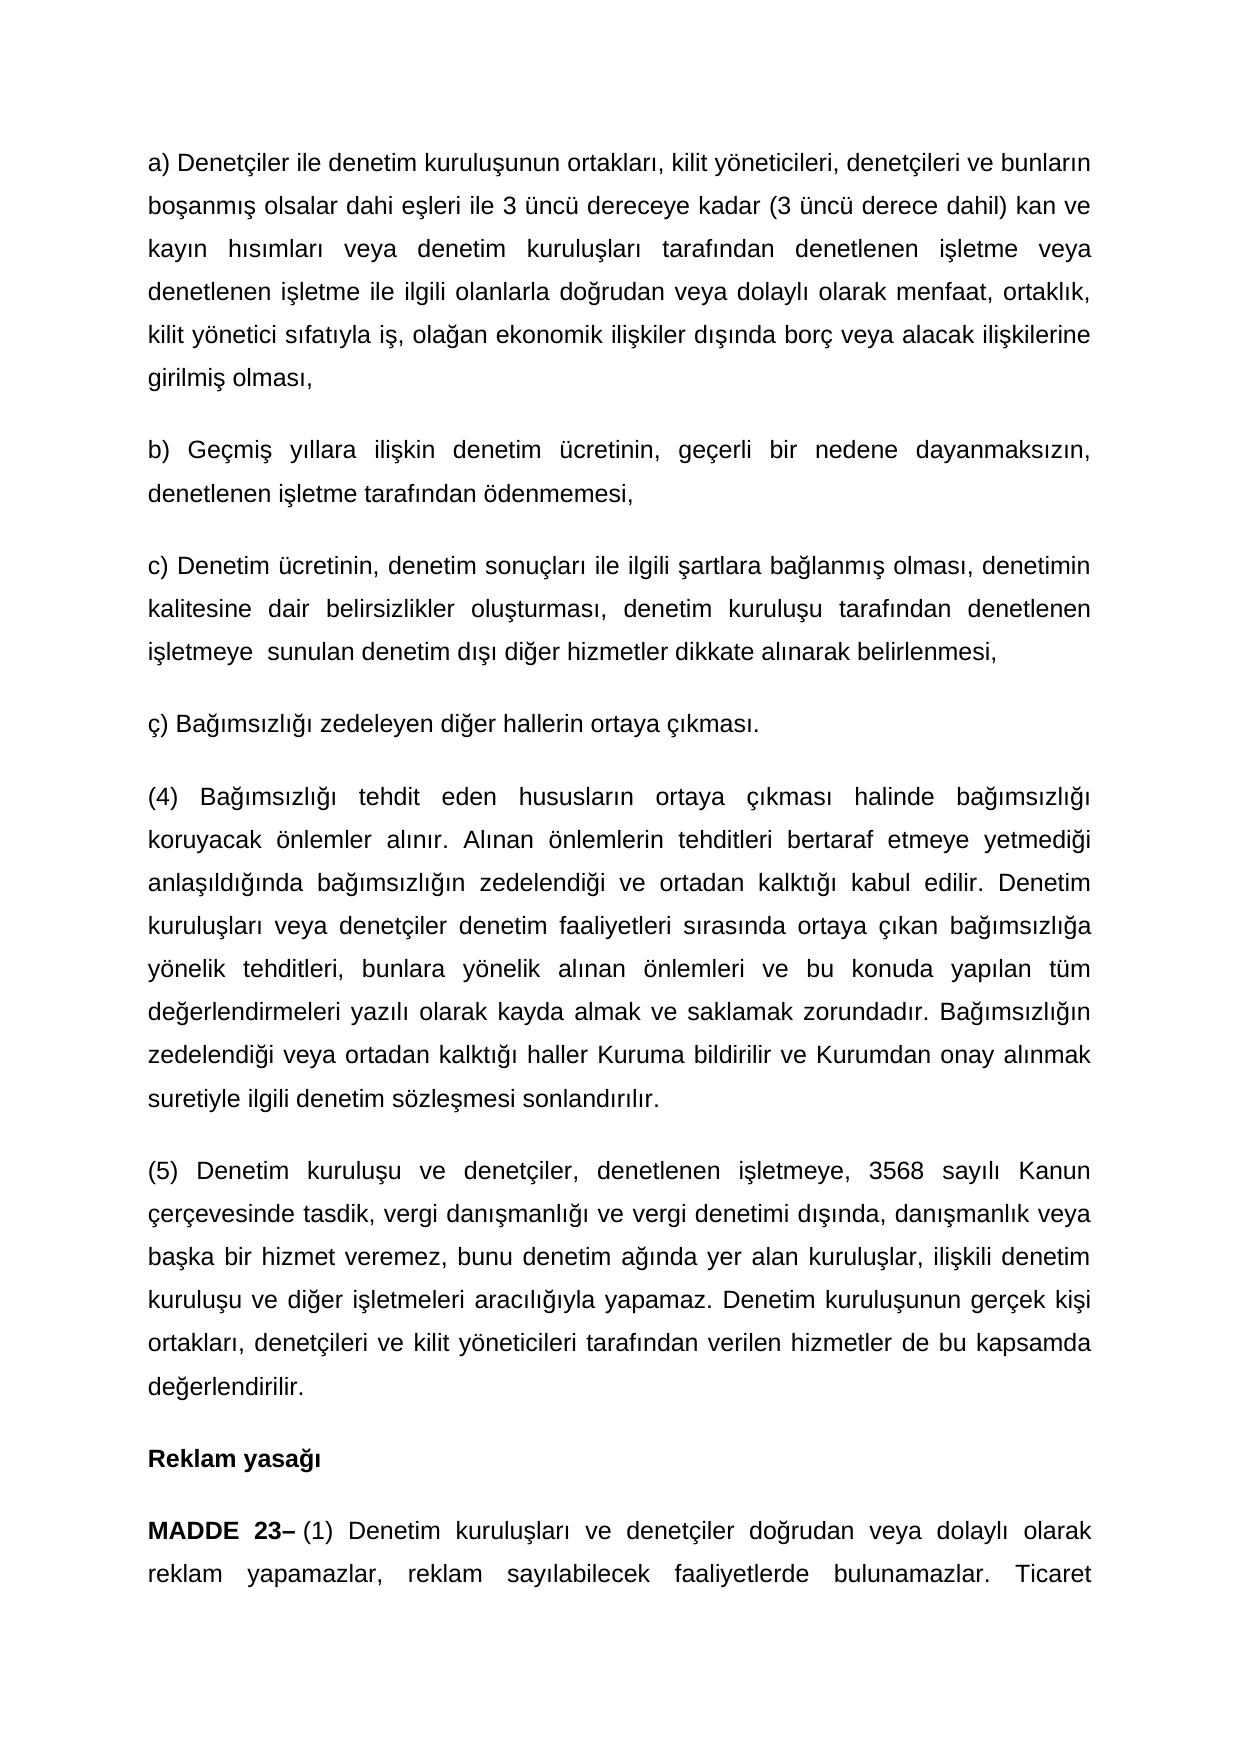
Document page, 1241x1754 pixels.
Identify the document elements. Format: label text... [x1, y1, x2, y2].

text (5) Denetim kuruluşu ve denetçiler, denetlenen işletmeye, 3568 sayılı Kanun çerçevesinde tasdik, vergi danışmanlığı ve vergi denetimi dışında, danışmanlık veya başka bir hizmet veremez, bunu denetim ağında yer alan kuruluşlar, ilişkili denetim kuruluşu ve diğer işletmeleri aracılığıyla yapamaz. Denetim kuruluşunun gerçek kişi ortakları, denetçileri ve kilit yöneticileri tarafından verilen hizmetler de bu kapsamda değerlendirilir. [148, 1156, 1093, 1400]
text a) Denetçiler ile denetim kuruluşunun ortakları, kilit yöneticileri, denetçileri ve bunların boşanmış olsalar dahi eşleri ile 3 üncü dereceye kadar (3 üncü derece dahil) kan ve kayın hısımları veya denetim kuruluşları tarafından denetlenen işletme veya denetlenen işletme ile ilgili olanlarla doğrudan veya dolaylı olarak menfaat, ortaklık, kilit yönetici sıfatıyla iş, olağan ekonomik ilişkiler dışında borç veya alacak ilişkilerine girilmiş olması, [148, 148, 1093, 392]
text Reklam yasağı [148, 1444, 1093, 1473]
text ç) Bağımsızlığı zedeleyen diğer hallerin ortaya çıkması. [148, 709, 1093, 738]
text b) Geçmiş yıllara ilişkin denetim ücretinin, geçerli bir nedene dayanmaksızın, denetlenen işletme tarafından ödenmemesi, [148, 436, 1093, 507]
text c) Denetim ücretinin, denetim sonuçları ile ilgili şartlara bağlanmış olması, denetimin kalitesine dair belirsizlikler oluşturması, denetim kuruluşu tarafından denetlenen işletmeye sunulan denetim dışı diğer hizmetler dikkate alınarak belirlenmesi, [148, 551, 1093, 666]
text (4) Bağımsızlığı tehdit eden hususların ortaya çıkması halinde bağımsızlığı koruyacak önlemler alınır. Alınan önlemlerin tehditleri bertaraf etmeye yetmediği anlaşıldığında bağımsızlığın zedelendiği ve ortadan kalktığı kabul edilir. Denetim kuruluşları veya denetçiler denetim faaliyetleri sırasında ortaya çıkan bağımsızlığa yönelik tehditleri, bunlara yönelik alınan önlemleri ve bu konuda yapılan tüm değerlendirmeleri yazılı olarak kayda almak ve saklamak zorundadır. Bağımsızlığın zedelendiği veya ortadan kalktığı haller Kuruma bildirilir ve Kurumdan onay alınmak suretiyle ilgili denetim sözleşmesi sonlandırılır. [148, 782, 1093, 1112]
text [148, 1516, 1093, 1588]
